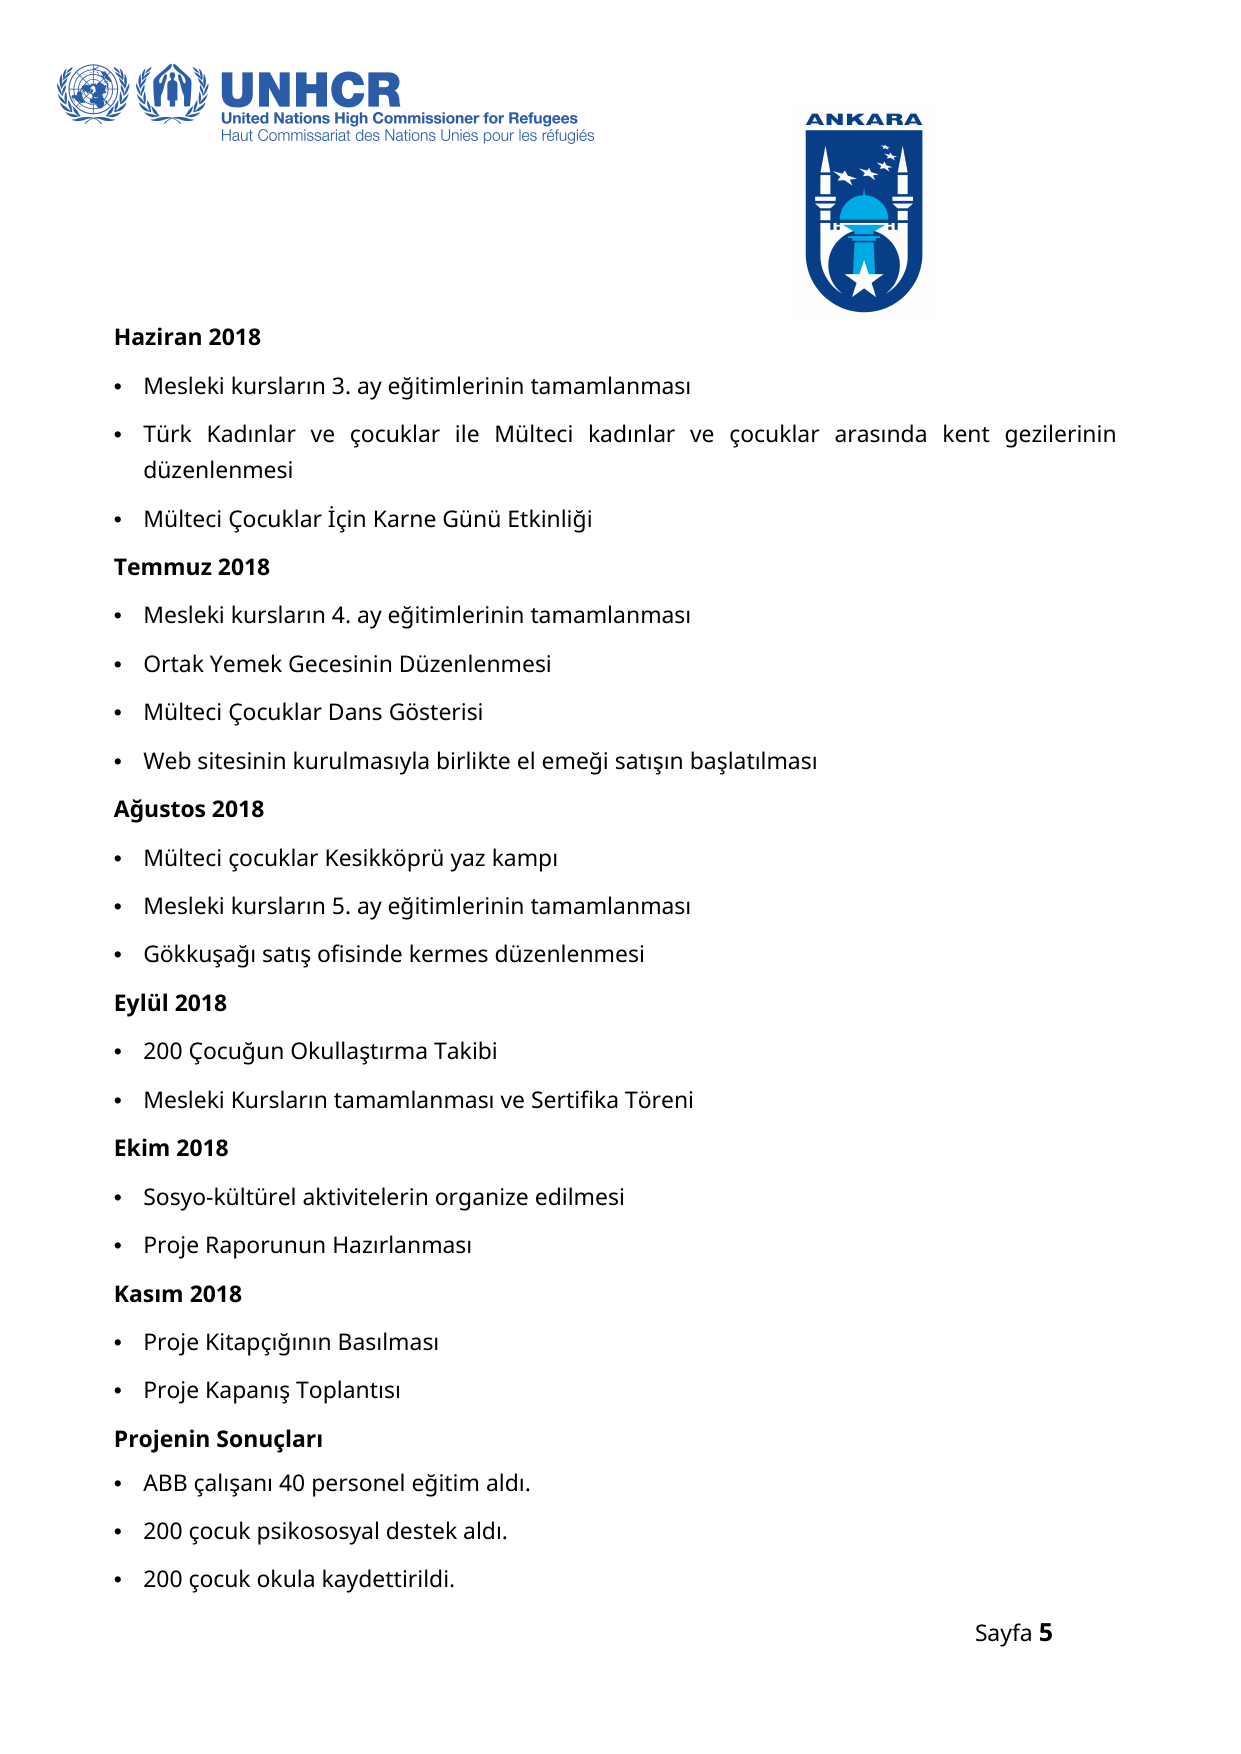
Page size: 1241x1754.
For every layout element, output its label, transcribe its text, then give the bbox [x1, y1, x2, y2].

list Mesleki Kursların tamamlanması ve Sertifika Töreni [114, 1084, 1118, 1115]
list Türk Kadınlar ve çocuklar ile Mülteci kadınlar ve çocuklar arasında kent gezilerinin düzenlenmesi [114, 418, 1118, 485]
text Kasım 2018 [114, 1277, 1118, 1309]
text Ekim 2018 [114, 1132, 1118, 1163]
text Projenin Sonuçları [114, 1423, 1118, 1454]
list Mesleki kursların 4. ay eğitimlerinin tamamlanması [114, 599, 1118, 631]
text Haziran 2018 [114, 321, 1118, 352]
list Ortak Yemek Gecesinin Düzenlenmesi [114, 648, 1118, 679]
list Mülteci Çocuklar Dans Gösterisi [114, 696, 1118, 727]
text Temmuz 2018 [114, 551, 1118, 582]
list Mesleki kursların 5. ay eğitimlerinin tamamlanması [114, 890, 1118, 921]
picture [2, 3, 636, 182]
list 200 çocuk okula kaydettirildi. [114, 1563, 1118, 1595]
list Mülteci çocuklar Kesikköprü yaz kampı [114, 842, 1118, 873]
list Mülteci Çocuklar İçin Karne Günü Etkinliği [114, 502, 1118, 534]
list Mesleki kursların 3. ay eğitimlerinin tamamlanması [114, 370, 1118, 401]
text Eylül 2018 [114, 987, 1118, 1018]
list 200 Çocuğun Okullaştırma Takibi [114, 1035, 1118, 1067]
list Web sitesinin kurulmasıyla birlikte el emeği satışın başlatılması [114, 745, 1118, 776]
text Ağustos 2018 [114, 793, 1118, 824]
list Proje Kapanış Toplantısı [114, 1374, 1118, 1406]
picture [787, 105, 941, 322]
list Sosyo-kültürel aktivitelerin organize edilmesi [114, 1181, 1118, 1212]
list Proje Kitapçığının Basılması [114, 1326, 1118, 1357]
list 200 çocuk psikososyal destek aldı. [114, 1515, 1118, 1546]
list ABB çalışanı 40 personel eğitim aldı. [114, 1467, 1118, 1498]
list Proje Raporunun Hazırlanması [114, 1229, 1118, 1260]
list Gökkuşağı satış ofisinde kermes düzenlenmesi [114, 938, 1118, 970]
